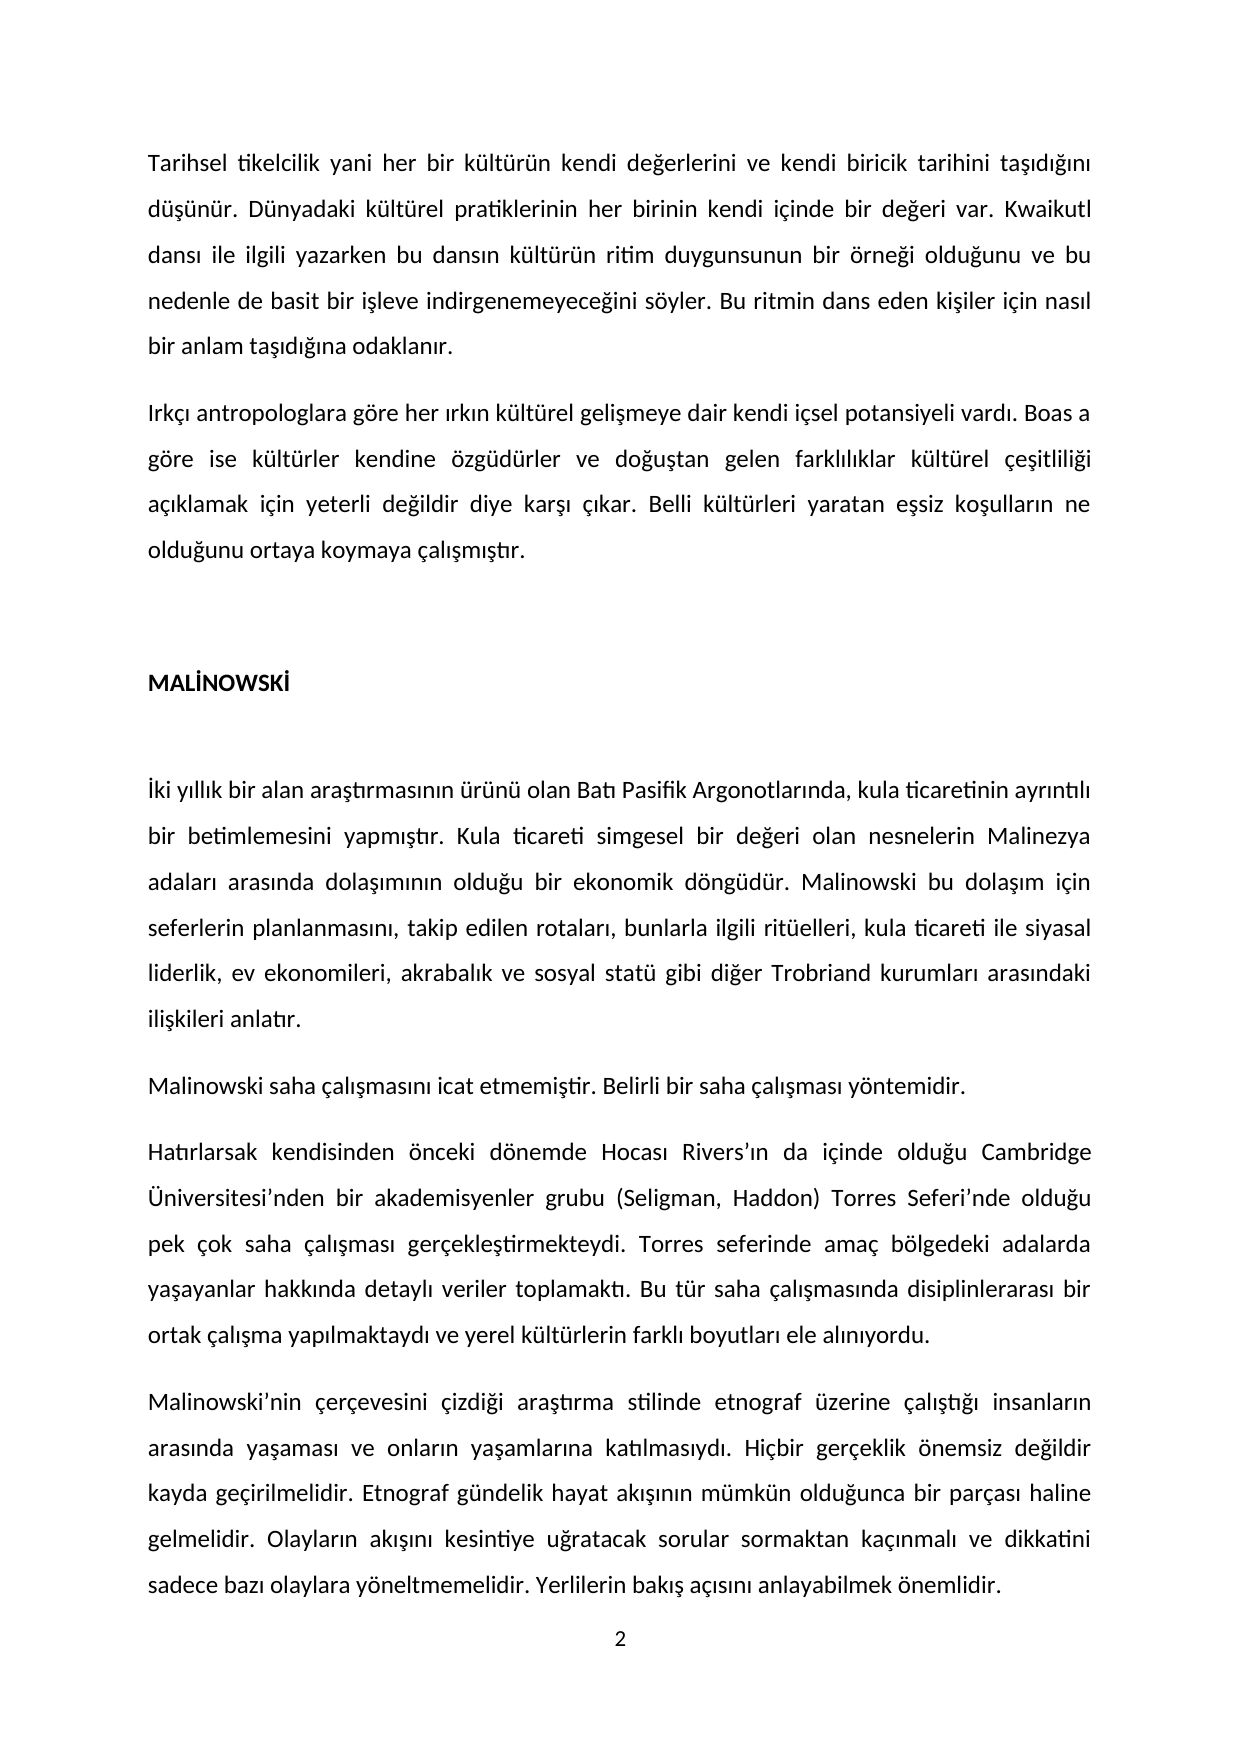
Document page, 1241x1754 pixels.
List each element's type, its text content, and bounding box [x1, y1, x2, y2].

text İki yıllık bir alan araştırmasının ürünü olan Batı Pasifik Argonotlarında, kula ticaretinin ayrıntılı bir betimlemesini yapmıştır. Kula ticareti simgesel bir değeri olan nesnelerin Malinezya adaları arasında dolaşımının olduğu bir ekonomik döngüdür. Malinowski bu dolaşım için seferlerin planlanmasını, takip edilen rotaları, bunlarla ilgili ritüelleri, kula ticareti ile siyasal liderlik, ev ekonomileri, akrabalık ve sosyal statü gibi diğer Trobriand kurumları arasındaki ilişkileri anlatır. [148, 775, 1093, 1034]
text Malinowski’nin çerçevesini çizdiği araştırma stilinde etnograf üzerine çalıştığı insanların arasında yaşaması ve onların yaşamlarına katılmasıydı. Hiçbir gerçeklik önemsiz değildir kayda geçirilmelidir. Etnograf gündelik hayat akışının mümkün olduğunca bir parçası haline gelmelidir. Olayların akışını kesintiye uğratacak sorular sormaktan kaçınmalı ve dikkatini sadece bazı olaylara yöneltmemelidir. Yerlilerin bakış açısını anlayabilmek önemlidir. [148, 1386, 1093, 1599]
text Malinowski saha çalışmasını icat etmemiştir. Belirli bir saha çalışması yöntemidir. [148, 1070, 1093, 1100]
text Irkçı antropologlara göre her ırkın kültürel gelişmeye dair kendi içsel potansiyeli vardı. Boas a göre ise kültürler kendine özgüdürler ve doğuştan gelen farklılıklar kültürel çeşitliliği açıklamak için yeterli değildir diye karşı çıkar. Belli kültürleri yaratan eşsiz koşulların ne olduğunu ortaya koymaya çalışmıştır. [148, 397, 1093, 565]
text Tarihsel tikelcilik yani her bir kültürün kendi değerlerini ve kendi biricik tarihini taşıdığını düşünür. Dünyadaki kültürel pratiklerinin her birinin kendi içinde bir değeri var. Kwaikutl dansı ile ilgili yazarken bu dansın kültürün ritim duygunsunun bir örneği olduğunu ve bu nedenle de basit bir işleve indirgenemeyeceğini söyler. Bu ritmin dans eden kişiler için nasıl bir anlam taşıdığına odaklanır. [148, 148, 1093, 361]
text MALİNOWSKİ [148, 667, 1093, 740]
text Hatırlarsak kendisinden önceki dönemde Hocası Rivers’ın da içinde olduğu Cambridge Üniversitesi’nden bir akademisyenler grubu (Seligman, Haddon) Torres Seferi’nde olduğu pek çok saha çalışması gerçekleştirmekteydi. Torres seferinde amaç bölgedeki adalarda yaşayanlar hakkında detaylı veriler toplamaktı. Bu tür saha çalışmasında disiplinlerarası bir ortak çalışma yapılmaktaydı ve yerel kültürlerin farklı boyutları ele alınıyordu. [148, 1136, 1093, 1350]
